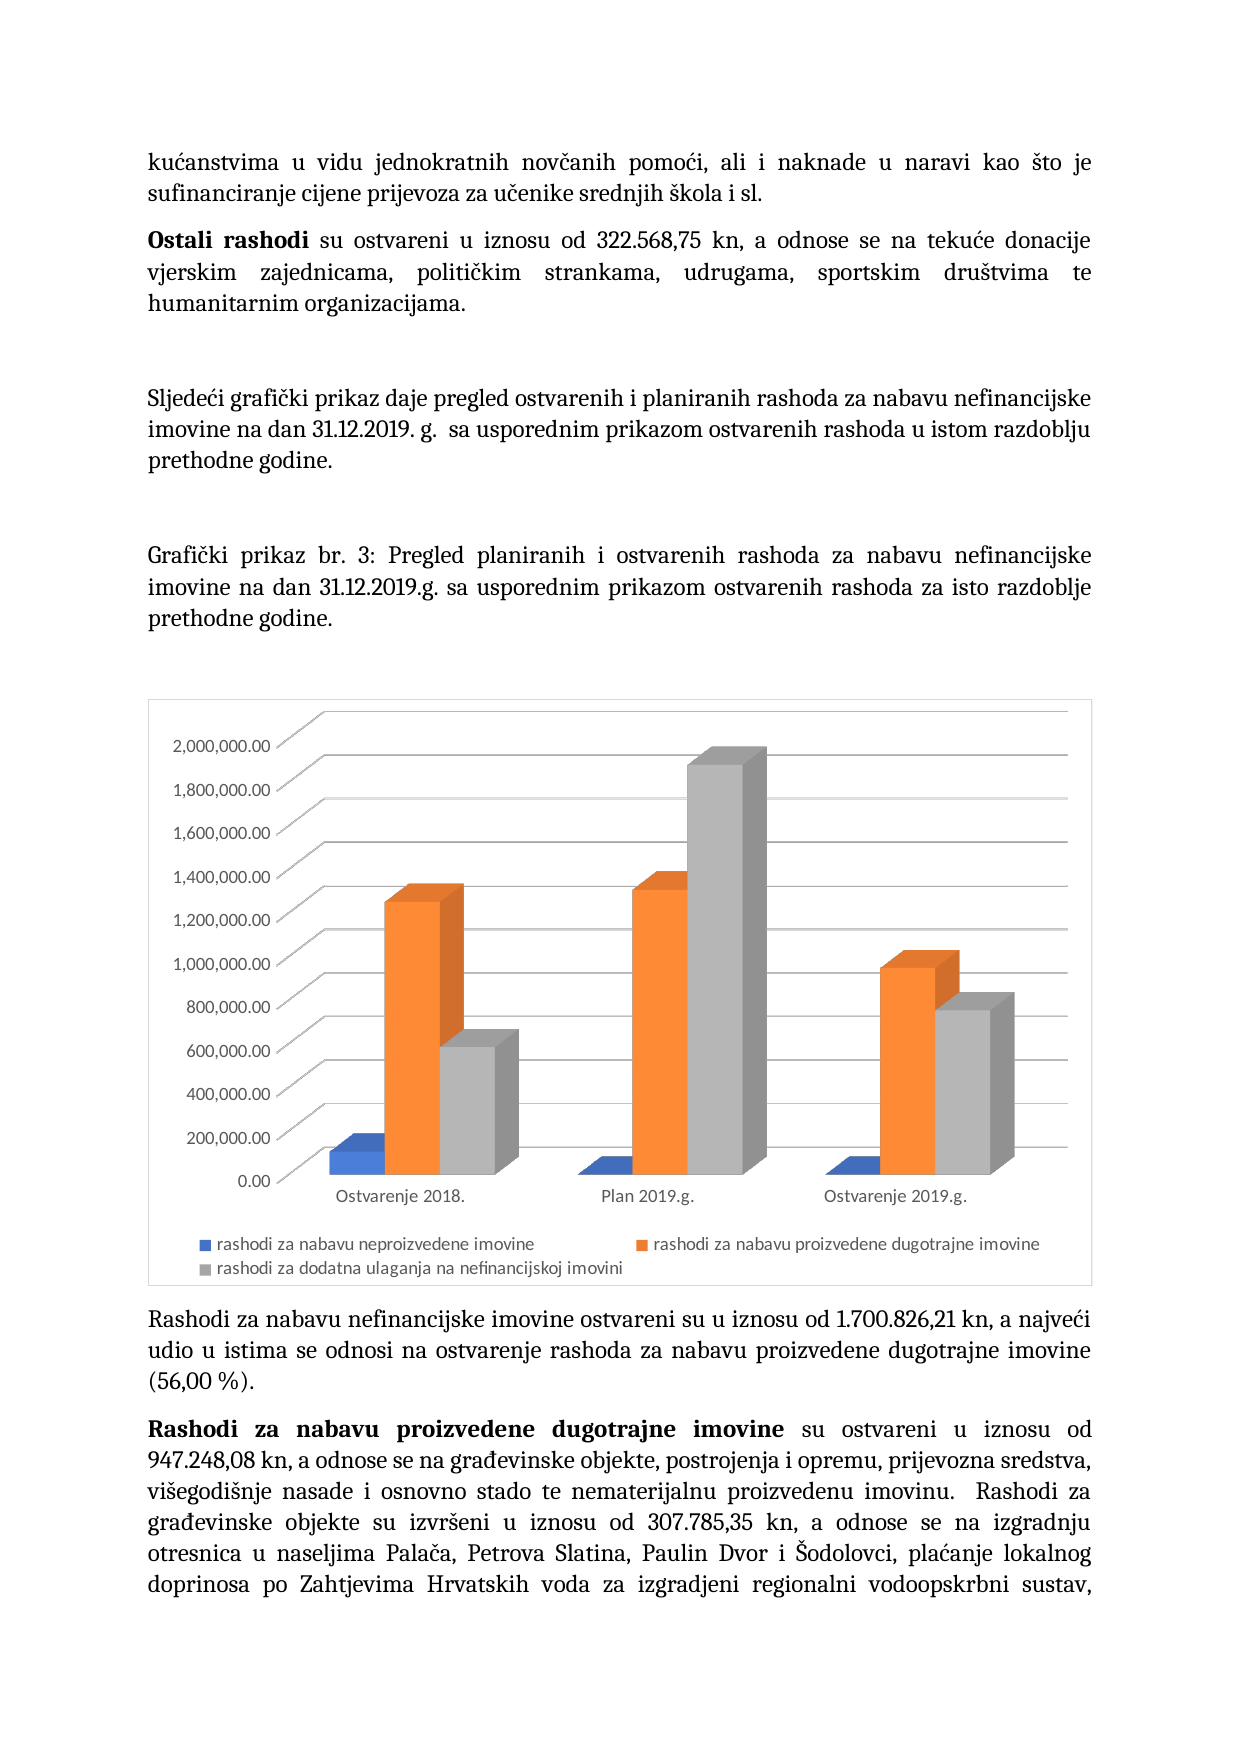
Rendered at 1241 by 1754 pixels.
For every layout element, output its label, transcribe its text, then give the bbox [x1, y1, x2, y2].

text Ostali rashodi su ostvareni u iznosu od 322.568,75 kn, a odnose se na tekuće donacije vjerskim zajednicama, političkim strankama, udrugama, sportskim društvima te humanitarnim organizacijama. [148, 226, 1093, 317]
text Grafički prikaz br. 3: Pregled planiranih i ostvarenih rashoda za nabavu nefinancijske imovine na dan 31.12.2019.g. sa usporednim prikazom ostvarenih rashoda za isto razdoblje prethodne godine. [148, 541, 1093, 632]
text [148, 148, 1093, 207]
text Rashodi za nabavu nefinancijske imovine ostvareni su u iznosu od 1.700.826,21 kn, a najveći udio u istima se odnosi na ostvarenje rashoda za nabavu proizvedene dugotrajne imovine (56,00 %). [148, 1305, 1093, 1396]
text Sljedeći grafički prikaz daje pregled ostvarenih i planiranih rashoda za nabavu nefinancijske imovine na dan 31.12.2019. g. sa usporednim prikazom ostvarenih rashoda u istom razdoblju prethodne godine. [148, 384, 1093, 475]
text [148, 1415, 1093, 1599]
